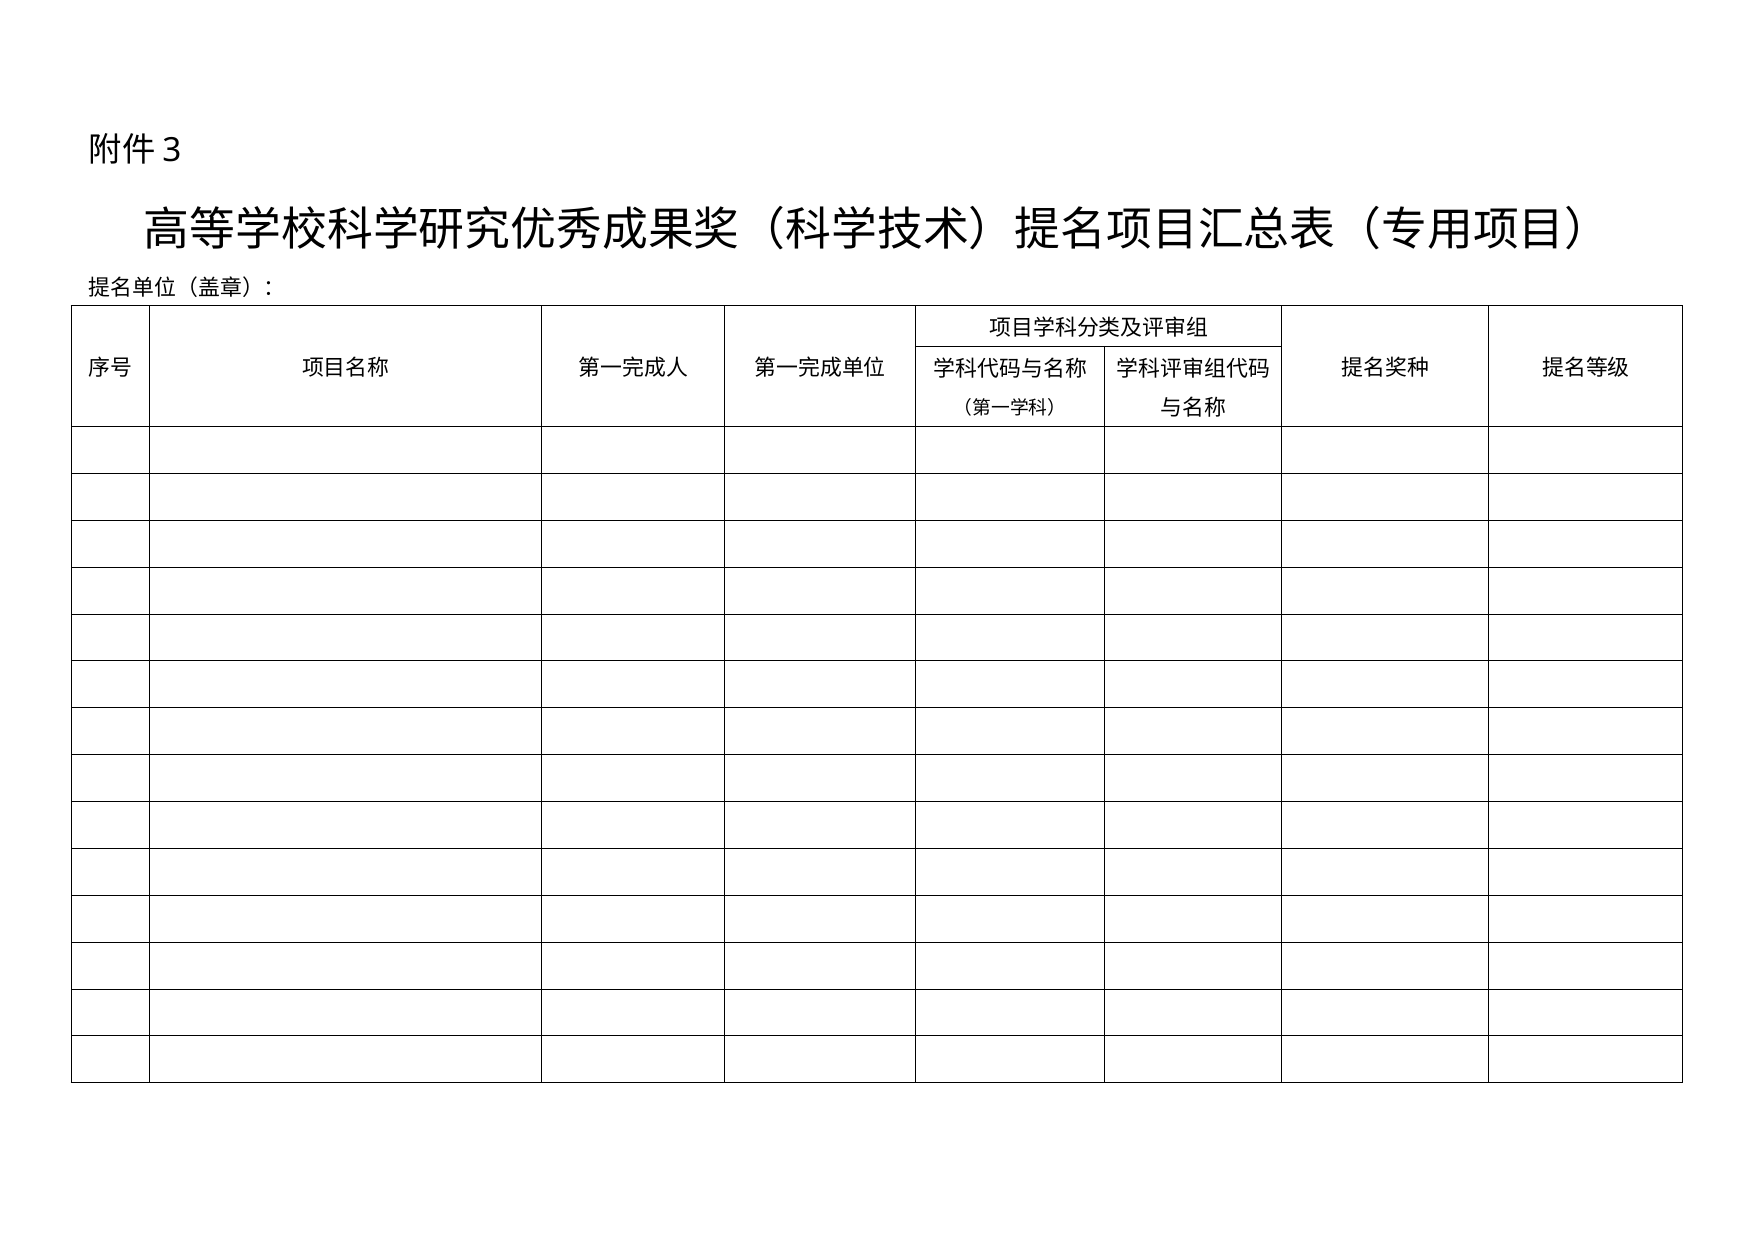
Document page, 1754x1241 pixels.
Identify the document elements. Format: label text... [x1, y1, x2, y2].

table_cell [1105, 1036, 1281, 1082]
table_cell [72, 896, 149, 942]
table_cell [150, 427, 541, 473]
table_cell [1282, 1036, 1488, 1082]
table_cell [725, 615, 915, 660]
table_cell [1105, 661, 1281, 707]
table_cell [72, 990, 149, 1035]
table_cell [1489, 708, 1682, 754]
table_cell [725, 1036, 915, 1082]
table_header 第一完成人 [542, 306, 724, 426]
table_cell [542, 708, 724, 754]
table_cell [1489, 755, 1682, 801]
table_cell [916, 708, 1104, 754]
table_cell [916, 990, 1104, 1035]
table_cell [542, 568, 724, 613]
table_cell [1489, 990, 1682, 1035]
table_cell [1282, 615, 1488, 660]
table_cell [150, 802, 541, 848]
table_header 序号 [72, 306, 149, 426]
table_cell [72, 802, 149, 848]
text 高等学校科学研究优秀成果奖（科学技术）提名项目汇总表（专用项目） [89, 186, 1665, 266]
table_cell [1105, 849, 1281, 895]
table_cell [725, 568, 915, 613]
table_cell [1105, 943, 1281, 988]
table_cell [72, 708, 149, 754]
table_cell [542, 849, 724, 895]
table_cell [916, 1036, 1104, 1082]
table_cell [542, 990, 724, 1035]
table_cell [542, 474, 724, 520]
table_cell [72, 521, 149, 567]
table_cell [1489, 474, 1682, 520]
table_cell [916, 474, 1104, 520]
table_cell [725, 427, 915, 473]
table_cell [150, 661, 541, 707]
table_cell [150, 943, 541, 988]
table_cell [150, 849, 541, 895]
table_cell [1282, 661, 1488, 707]
table_cell [1489, 521, 1682, 567]
table_cell [1105, 990, 1281, 1035]
table_cell [1282, 802, 1488, 848]
table_cell [72, 568, 149, 613]
table_cell [72, 474, 149, 520]
table_cell [150, 990, 541, 1035]
table_cell [1489, 568, 1682, 613]
table_cell [916, 427, 1104, 473]
table_cell [72, 755, 149, 801]
table_cell [1489, 943, 1682, 988]
table_cell [916, 568, 1104, 613]
text 附件3 [89, 107, 1665, 186]
table_cell [725, 708, 915, 754]
table_cell [1282, 943, 1488, 988]
table_cell [725, 896, 915, 942]
table_cell [1282, 896, 1488, 942]
table_cell [916, 521, 1104, 567]
table_header 提名等级 [1489, 306, 1682, 426]
table_cell [1105, 568, 1281, 613]
table_cell [1282, 849, 1488, 895]
table_cell [1105, 615, 1281, 660]
table_cell [150, 474, 541, 520]
table_cell [916, 615, 1104, 660]
table_cell [542, 802, 724, 848]
table_cell [1282, 568, 1488, 613]
table_cell [1105, 474, 1281, 520]
table_cell [150, 708, 541, 754]
table_cell [1489, 615, 1682, 660]
table_cell [1489, 849, 1682, 895]
table_header 第一完成单位 [725, 306, 915, 426]
table_cell [1282, 990, 1488, 1035]
table_cell [916, 755, 1104, 801]
table_cell [72, 849, 149, 895]
table_cell [542, 1036, 724, 1082]
table_cell [72, 943, 149, 988]
table_cell [725, 755, 915, 801]
table_cell [1489, 802, 1682, 848]
table_cell [1282, 521, 1488, 567]
table_cell [542, 615, 724, 660]
table_cell [1282, 755, 1488, 801]
table_cell [1489, 896, 1682, 942]
table_cell [542, 427, 724, 473]
table_cell [725, 521, 915, 567]
table_header 项目学科分类及评审组 [916, 306, 1281, 346]
table_cell [150, 521, 541, 567]
table_cell [542, 521, 724, 567]
table_cell [542, 755, 724, 801]
table_cell [916, 661, 1104, 707]
table_cell [725, 990, 915, 1035]
table_cell [150, 1036, 541, 1082]
table_cell [1105, 896, 1281, 942]
table_cell [150, 755, 541, 801]
table_cell [1489, 661, 1682, 707]
table_cell [72, 1036, 149, 1082]
table_cell [1105, 521, 1281, 567]
table_cell [72, 427, 149, 473]
table_cell [916, 896, 1104, 942]
table_cell [72, 615, 149, 660]
table_cell [1282, 427, 1488, 473]
table_cell [725, 849, 915, 895]
table_cell [1282, 474, 1488, 520]
table_cell [1489, 427, 1682, 473]
table_cell [150, 896, 541, 942]
table_cell 学科代码与名称（第一学科） [916, 347, 1104, 426]
table_cell [725, 943, 915, 988]
table_cell [1105, 802, 1281, 848]
table_cell [916, 943, 1104, 988]
table_cell [542, 943, 724, 988]
table_cell [1489, 1036, 1682, 1082]
table_cell [150, 568, 541, 613]
text 提名单位（盖章）： [89, 266, 1665, 305]
table_cell [1105, 755, 1281, 801]
table_cell [150, 615, 541, 660]
table_cell [1105, 427, 1281, 473]
table_cell [916, 802, 1104, 848]
table_cell [542, 896, 724, 942]
table_header 项目名称 [150, 306, 541, 426]
table_cell 学科评审组代码与名称 [1105, 347, 1281, 426]
table_cell [725, 661, 915, 707]
table_cell [542, 661, 724, 707]
table_cell [725, 802, 915, 848]
table_cell [725, 474, 915, 520]
table_cell [1105, 708, 1281, 754]
table_cell [72, 661, 149, 707]
table_cell [1282, 708, 1488, 754]
table_header 提名奖种 [1282, 306, 1488, 426]
table_cell [916, 849, 1104, 895]
